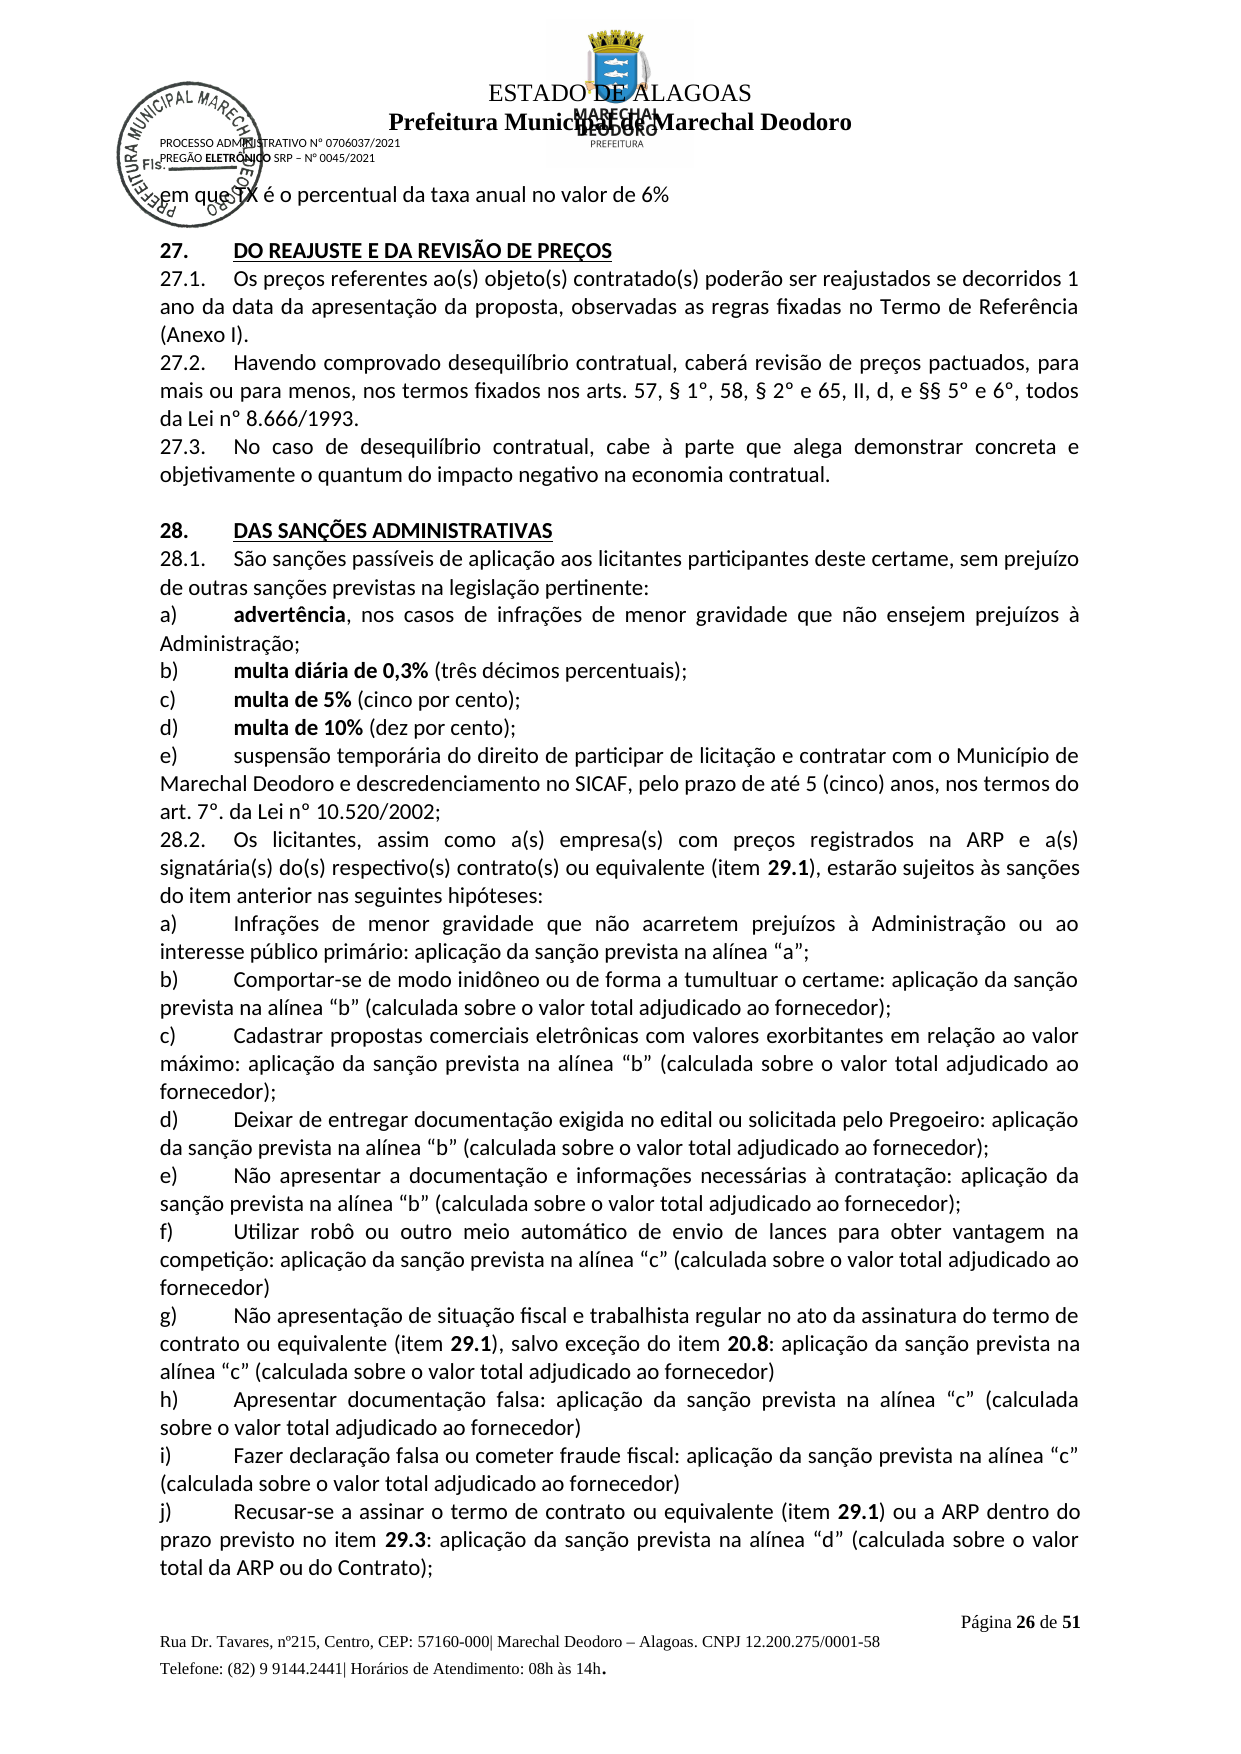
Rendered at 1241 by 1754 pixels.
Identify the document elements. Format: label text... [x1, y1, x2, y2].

list Os preços referentes ao(s) objeto(s) contratado(s) poderão ser reajustados se decorridos 1 ano da data da apresentação da proposta, observadas as regras fixadas no Termo de Referência (Anexo I). [159, 264, 1081, 348]
list Infrações de menor gravidade que não acarretem prejuízos à Administração ou ao interesse público primário: aplicação da sanção prevista na alínea “a”; [159, 909, 1081, 965]
picture [546, 19, 695, 168]
list multa diária de 0,3% (três décimos percentuais); [159, 657, 1081, 685]
subtitle DO REAJUSTE E DA REVISÃO DE PREÇOS [159, 236, 1081, 264]
list Não apresentação de situação fiscal e trabalhista regular no ato da assinatura do termo de contrato ou equivalente (item 29.1), salvo exceção do item 20.8: aplicação da sanção prevista na alínea “c” (calculada sobre o valor total adjudicado ao fornecedor) [159, 1301, 1081, 1385]
list São sanções passíveis de aplicação aos licitantes participantes deste certame, sem prejuízo de outras sanções previstas na legislação pertinente: [159, 544, 1081, 601]
subtitle DAS SANÇÕES ADMINISTRATIVAS [159, 517, 1081, 544]
list Apresentar documentação falsa: aplicação da sanção prevista na alínea “c” (calculada sobre o valor total adjudicado ao fornecedor) [159, 1385, 1081, 1441]
list Os licitantes, assim como a(s) empresa(s) com preços registrados na ARP e a(s) signatária(s) do(s) respectivo(s) contrato(s) ou equivalente (item 29.1), estarão sujeitos às sanções do item anterior nas seguintes hipóteses: [159, 825, 1081, 909]
list advertência, nos casos de infrações de menor gravidade que não ensejem prejuízos à Administração; [159, 601, 1081, 657]
list Não apresentar a documentação e informações necessárias à contratação: aplicação da sanção prevista na alínea “b” (calculada sobre o valor total adjudicado ao fornecedor); [159, 1161, 1081, 1217]
list Fazer declaração falsa ou cometer fraude fiscal: aplicação da sanção prevista na alínea “c” (calculada sobre o valor total adjudicado ao fornecedor) [159, 1441, 1081, 1497]
text em que TX é o percentual da taxa anual no valor de 6% [159, 180, 1081, 208]
list multa de 5% (cinco por cento); [159, 685, 1081, 713]
picture [113, 79, 266, 230]
list multa de 10% (dez por cento); [159, 713, 1081, 741]
list suspensão temporária do direito de participar de licitação e contratar com o Município de Marechal Deodoro e descredenciamento no SICAF, pelo prazo de até 5 (cinco) anos, nos termos do art. 7º. da Lei nº 10.520/2002; [159, 741, 1081, 825]
list Cadastrar propostas comerciais eletrônicas com valores exorbitantes em relação ao valor máximo: aplicação da sanção prevista na alínea “b” (calculada sobre o valor total adjudicado ao fornecedor); [159, 1021, 1081, 1105]
list No caso de desequilíbrio contratual, cabe à parte que alega demonstrar concreta e objetivamente o quantum do impacto negativo na economia contratual. [159, 432, 1081, 488]
list Recusar-se a assinar o termo de contrato ou equivalente (item 29.1) ou a ARP dentro do prazo previsto no item 29.3: aplicação da sanção prevista na alínea “d” (calculada sobre o valor total da ARP ou do Contrato); [159, 1497, 1081, 1581]
list Deixar de entregar documentação exigida no edital ou solicitada pelo Pregoeiro: aplicação da sanção prevista na alínea “b” (calculada sobre o valor total adjudicado ao fornecedor); [159, 1105, 1081, 1161]
list Utilizar robô ou outro meio automático de envio de lances para obter vantagem na competição: aplicação da sanção prevista na alínea “c” (calculada sobre o valor total adjudicado ao fornecedor) [159, 1217, 1081, 1301]
list Comportar-se de modo inidôneo ou de forma a tumultuar o certame: aplicação da sanção prevista na alínea “b” (calculada sobre o valor total adjudicado ao fornecedor); [159, 965, 1081, 1021]
list Havendo comprovado desequilíbrio contratual, caberá revisão de preços pactuados, para mais ou para menos, nos termos fixados nos arts. 57, § 1º, 58, § 2º e 65, II, d, e §§ 5º e 6º, todos da Lei nº 8.666/1993. [159, 348, 1081, 432]
